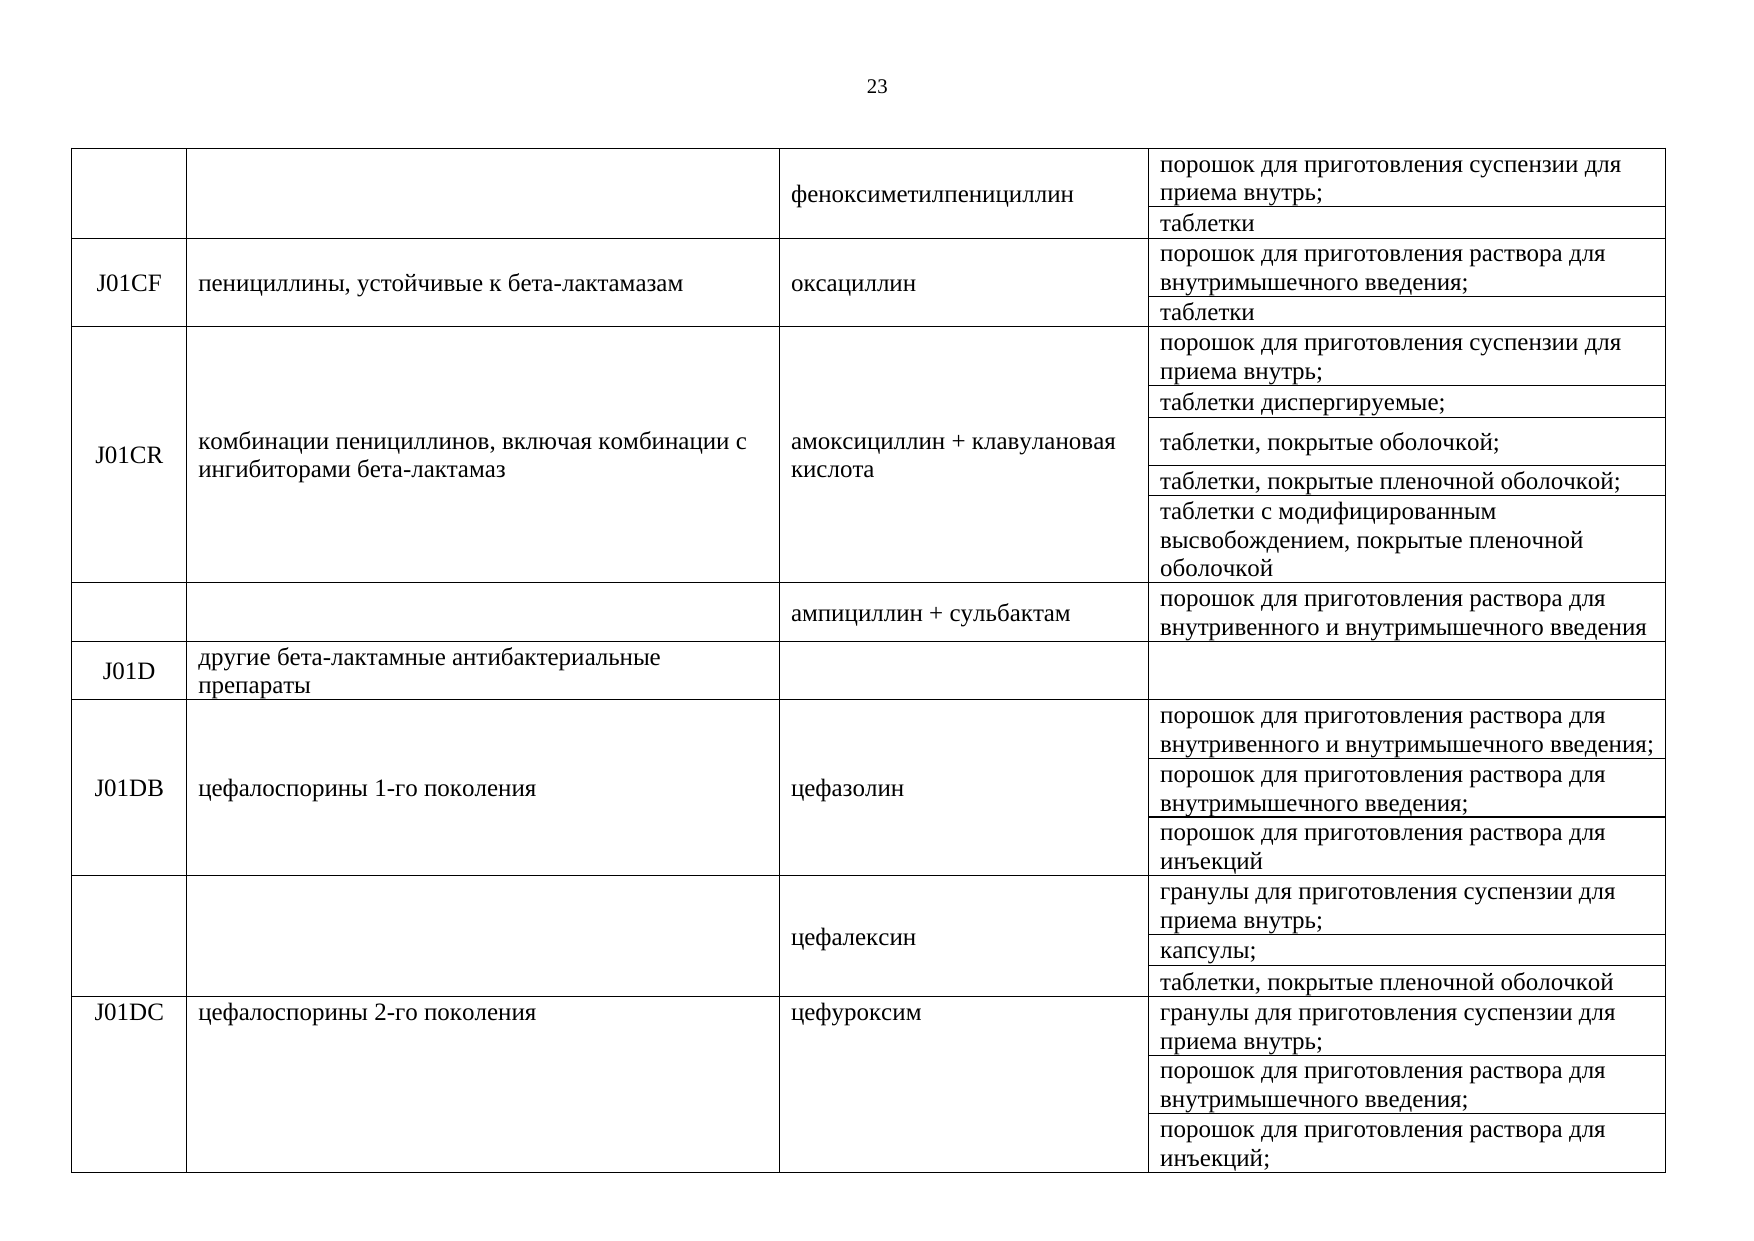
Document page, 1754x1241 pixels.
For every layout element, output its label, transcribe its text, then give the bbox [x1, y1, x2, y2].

table_cell таблетки с модифицированным высвобождением, покрытые пленочной оболочкой [1149, 496, 1665, 582]
table_cell оксациллин [780, 239, 1148, 326]
table_cell цефалоспорины 1-го поколения [187, 700, 779, 875]
table_cell [780, 642, 1148, 699]
table_cell J01CF [72, 239, 186, 326]
table_cell [72, 583, 186, 641]
table_cell таблетки, покрытые пленочной оболочкой [1149, 966, 1665, 996]
table_cell цефазолин [780, 700, 1148, 875]
table_cell порошок для приготовления раствора для внутримышечного введения; [1149, 759, 1665, 816]
table_cell амоксициллин + клавулановая кислота [780, 327, 1148, 582]
table_cell другие бета-лактамные антибактериальные препараты [187, 642, 779, 699]
table_cell порошок для приготовления раствора для инъекций; [1149, 1114, 1665, 1172]
table_cell J01DB [72, 700, 186, 875]
table_cell цефуроксим [780, 997, 1148, 1172]
table_cell цефалоспорины 2-го поколения [187, 997, 779, 1172]
table_cell цефалексин [780, 876, 1148, 996]
table_cell порошок для приготовления суспензии для приема внутрь; [1149, 149, 1665, 206]
table_cell порошок для приготовления раствора для внутривенного и внутримышечного введения [1149, 583, 1665, 641]
table_cell [187, 149, 779, 237]
table_cell порошок для приготовления раствора для внутримышечного введения; [1149, 239, 1665, 296]
table_cell таблетки [1149, 297, 1665, 326]
table_cell гранулы для приготовления суспензии для приема внутрь; [1149, 997, 1665, 1054]
table_cell капсулы; [1149, 935, 1665, 965]
table_cell таблетки, покрытые пленочной оболочкой; [1149, 466, 1665, 495]
table_cell [187, 583, 779, 641]
table_cell [72, 876, 186, 996]
table_cell ампициллин + сульбактам [780, 583, 1148, 641]
table_cell [72, 149, 186, 237]
table_cell гранулы для приготовления суспензии для приема внутрь; [1149, 876, 1665, 933]
table_cell J01DC [72, 997, 186, 1172]
table_cell J01D [72, 642, 186, 699]
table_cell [1149, 1056, 1665, 1113]
table_cell таблетки диспергируемые; [1149, 386, 1665, 417]
table_cell таблетки, покрытые оболочкой; [1149, 418, 1665, 465]
table_cell комбинации пенициллинов, включая комбинации с ингибиторами бета-лактамаз [187, 327, 779, 582]
table_cell [187, 876, 779, 996]
table_cell таблетки [1149, 207, 1665, 237]
table_cell J01CR [72, 327, 186, 582]
table_cell [1149, 642, 1665, 699]
table_cell порошок для приготовления суспензии для приема внутрь; [1149, 327, 1665, 385]
table_cell порошок для приготовления раствора для инъекций [1149, 818, 1665, 875]
table_cell порошок для приготовления раствора для внутривенного и внутримышечного введения; [1149, 700, 1665, 758]
table_cell феноксиметилпенициллин [780, 149, 1148, 237]
table_cell пенициллины, устойчивые к бета-лактамазам [187, 239, 779, 326]
